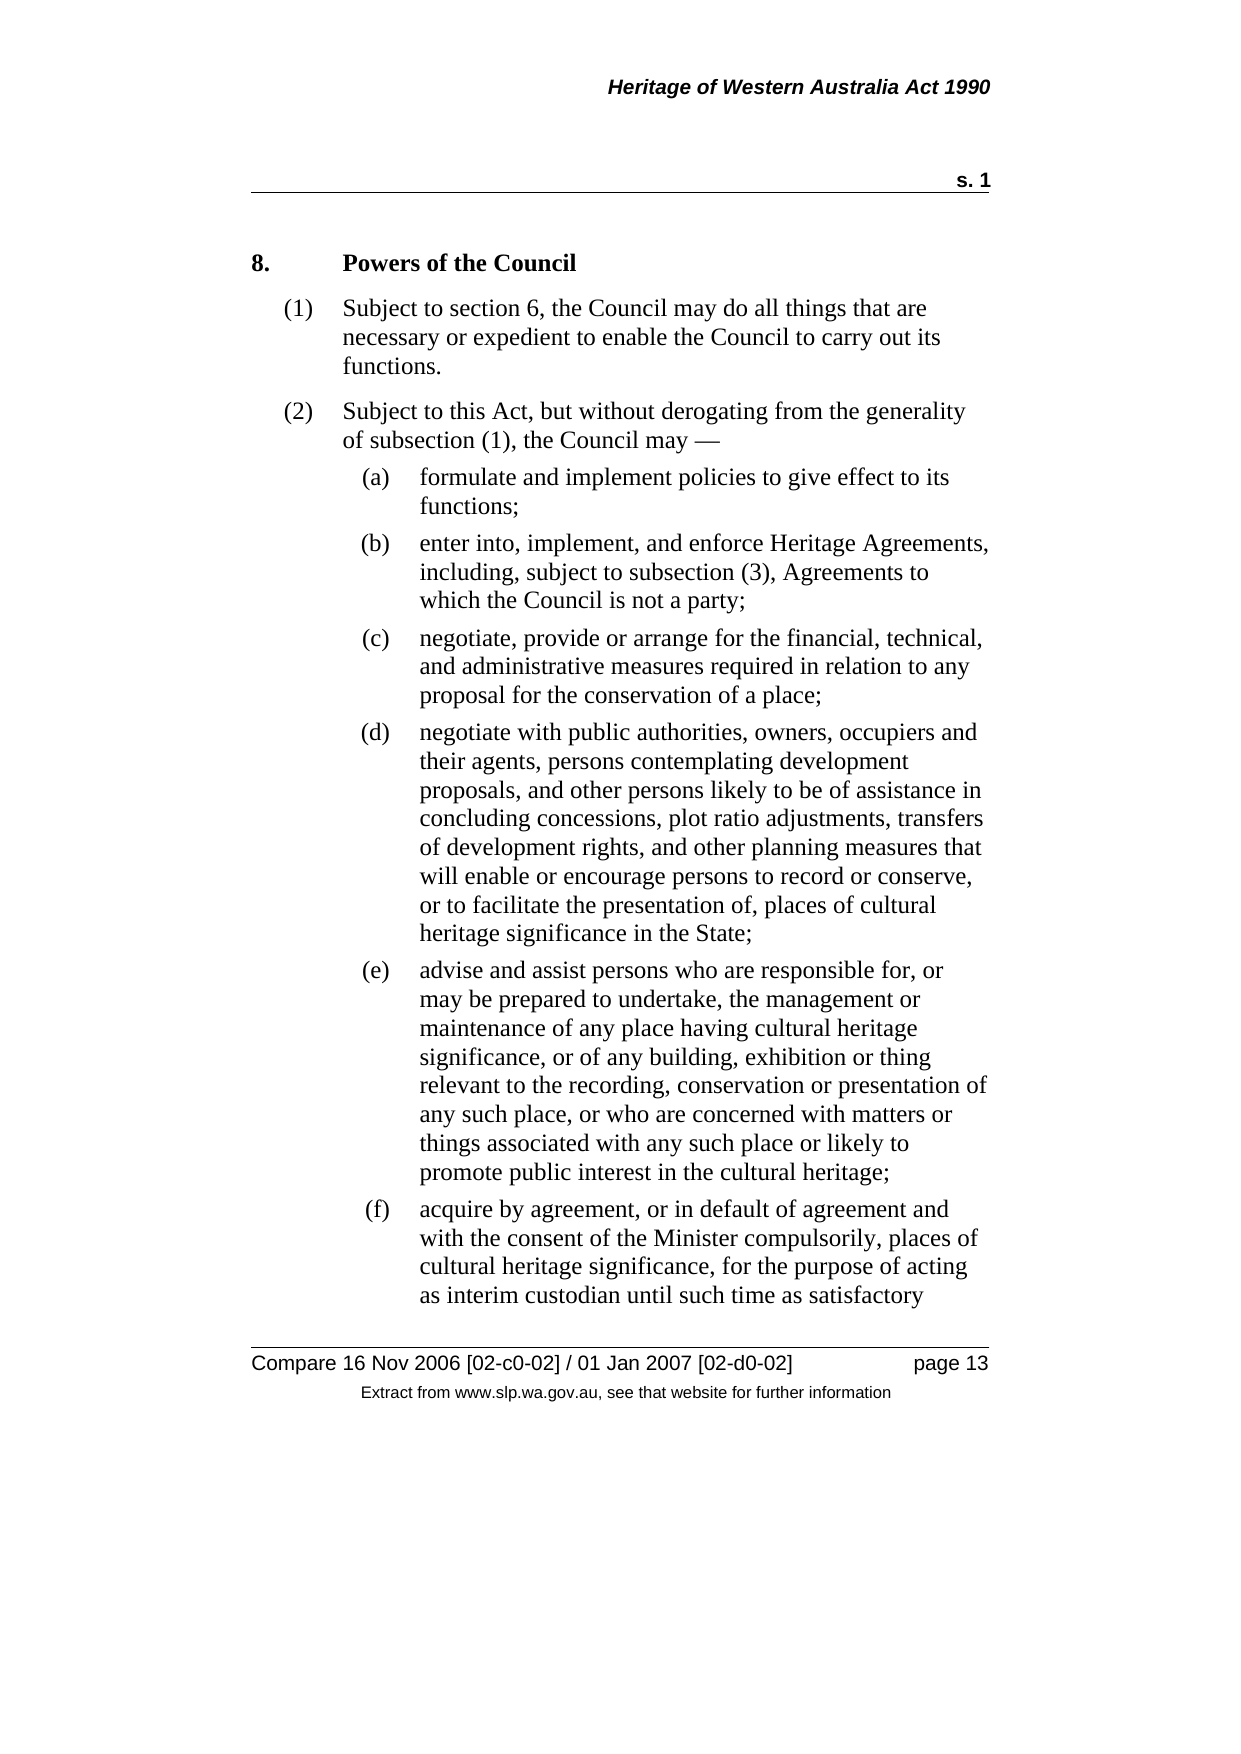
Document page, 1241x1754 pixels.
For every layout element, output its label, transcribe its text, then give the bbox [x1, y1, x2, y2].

text (d) negotiate with public authorities, owners, occupiers and their agents, persons contemplating development proposals, and other persons likely to be of assistance in concluding concessions, plot ratio adjustments, transfers of development rights, and other planning measures that will enable or encourage persons to record or conserve, or to facilitate the presentation of, places of cultural heritage significance in the State; [251, 717, 989, 947]
text (2) Subject to this Act, but without derogating from the generality of subsection (1), the Council may — [251, 396, 989, 454]
text (a) formulate and implement policies to give effect to its functions; [251, 462, 989, 520]
text (c) negotiate, provide or arrange for the financial, technical, and administrative measures required in relation to any proposal for the conservation of a place; [251, 623, 989, 709]
text (e) advise and assist persons who are responsible for, or may be prepared to undertake, the management or maintenance of any place having cultural heritage significance, or of any building, exhibition or thing relevant to the recording, conservation or presentation of any such place, or who are concerned with matters or things associated with any such place or likely to promote public interest in the cultural heritage; [251, 956, 989, 1186]
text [251, 1194, 989, 1309]
text (b) enter into, implement, and enforce Heritage Agreements, including, subject to subsection (3), Agreements to which the Council is not a party; [251, 528, 989, 614]
subtitle 8. Powers of the Council [251, 248, 989, 277]
text (1) Subject to section 6, the Council may do all things that are necessary or expedient to enable the Council to carry out its functions. [251, 293, 989, 380]
